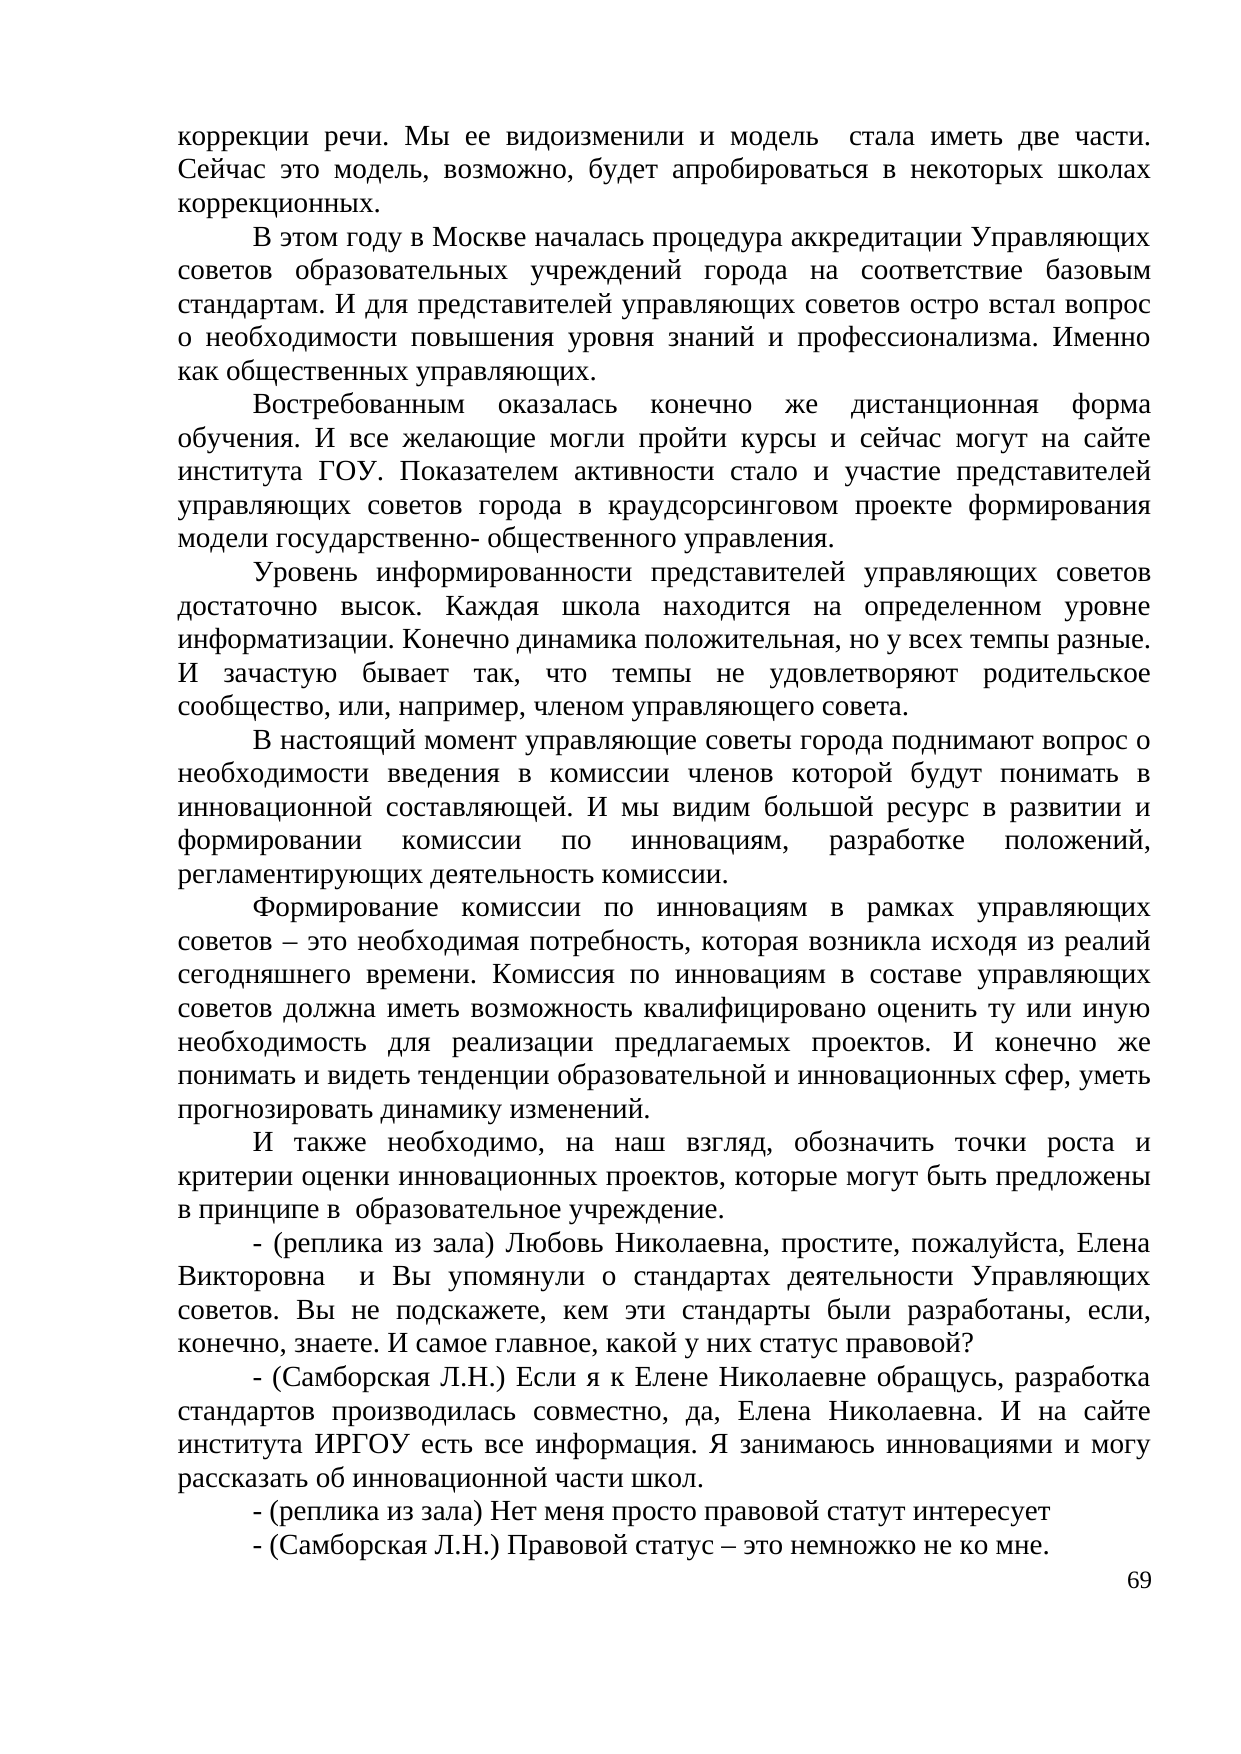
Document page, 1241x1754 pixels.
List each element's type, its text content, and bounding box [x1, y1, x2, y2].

text - (реплика из зала) Любовь Николаевна, простите, пожалуйста, Елена Викторовна и Вы упомянули о стандартах деятельности Управляющих советов. Вы не подскажете, кем эти стандарты были разработаны, если, конечно, знаете. И самое главное, какой у них статус правовой? [177, 1225, 1152, 1359]
text - (Самборская Л.Н.) Правовой статус – это немножко не ко мне. [177, 1527, 1152, 1560]
text - (реплика из зала) Нет меня просто правовой статут интересует [177, 1493, 1152, 1527]
text В настоящий момент управляющие советы города поднимают вопрос о необходимости введения в комиссии членов которой будут понимать в инновационной составляющей. И мы видим большой ресурс в развитии и формировании комиссии по инновациям, разработке положений, регламентирующих деятельность комиссии. [177, 722, 1152, 889]
text В этом году в Москве началась процедура аккредитации Управляющих советов образовательных учреждений города на соответствие базовым стандартам. И для представителей управляющих советов остро встал вопрос о необходимости повышения уровня знаний и профессионализма. Именно как общественных управляющих. [177, 219, 1152, 386]
text Востребованным оказалась конечно же дистанционная форма обучения. И все желающие могли пройти курсы и сейчас могут на сайте института ГОУ. Показателем активности стало и участие представителей управляющих советов города в краудсорсинговом проекте формирования модели государственно- общественного управления. [177, 386, 1152, 554]
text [177, 118, 1152, 219]
text И также необходимо, на наш взгляд, обозначить точки роста и критерии оценки инновационных проектов, которые могут быть предложены в принципе в образовательное учреждение. [177, 1124, 1152, 1225]
text Уровень информированности представителей управляющих советов достаточно высок. Каждая школа находится на определенном уровне информатизации. Конечно динамика положительная, но у всех темпы разные. И зачастую бывает так, что темпы не удовлетворяют родительское сообщество, или, например, членом управляющего совета. [177, 554, 1152, 722]
text Формирование комиссии по инновациям в рамках управляющих советов – это необходимая потребность, которая возникла исходя из реалий сегодняшнего времени. Комиссия по инновациям в составе управляющих советов должна иметь возможность квалифицировано оценить ту или иную необходимость для реализации предлагаемых проектов. И конечно же понимать и видеть тенденции образовательной и инновационных сфер, уметь прогнозировать динамику изменений. [177, 889, 1152, 1124]
text - (Самборская Л.Н.) Если я к Елене Николаевне обращусь, разработка стандартов производилась совместно, да, Елена Николаевна. И на сайте института ИРГОУ есть все информация. Я занимаюсь инновациями и могу рассказать об инновационной части школ. [177, 1359, 1152, 1493]
